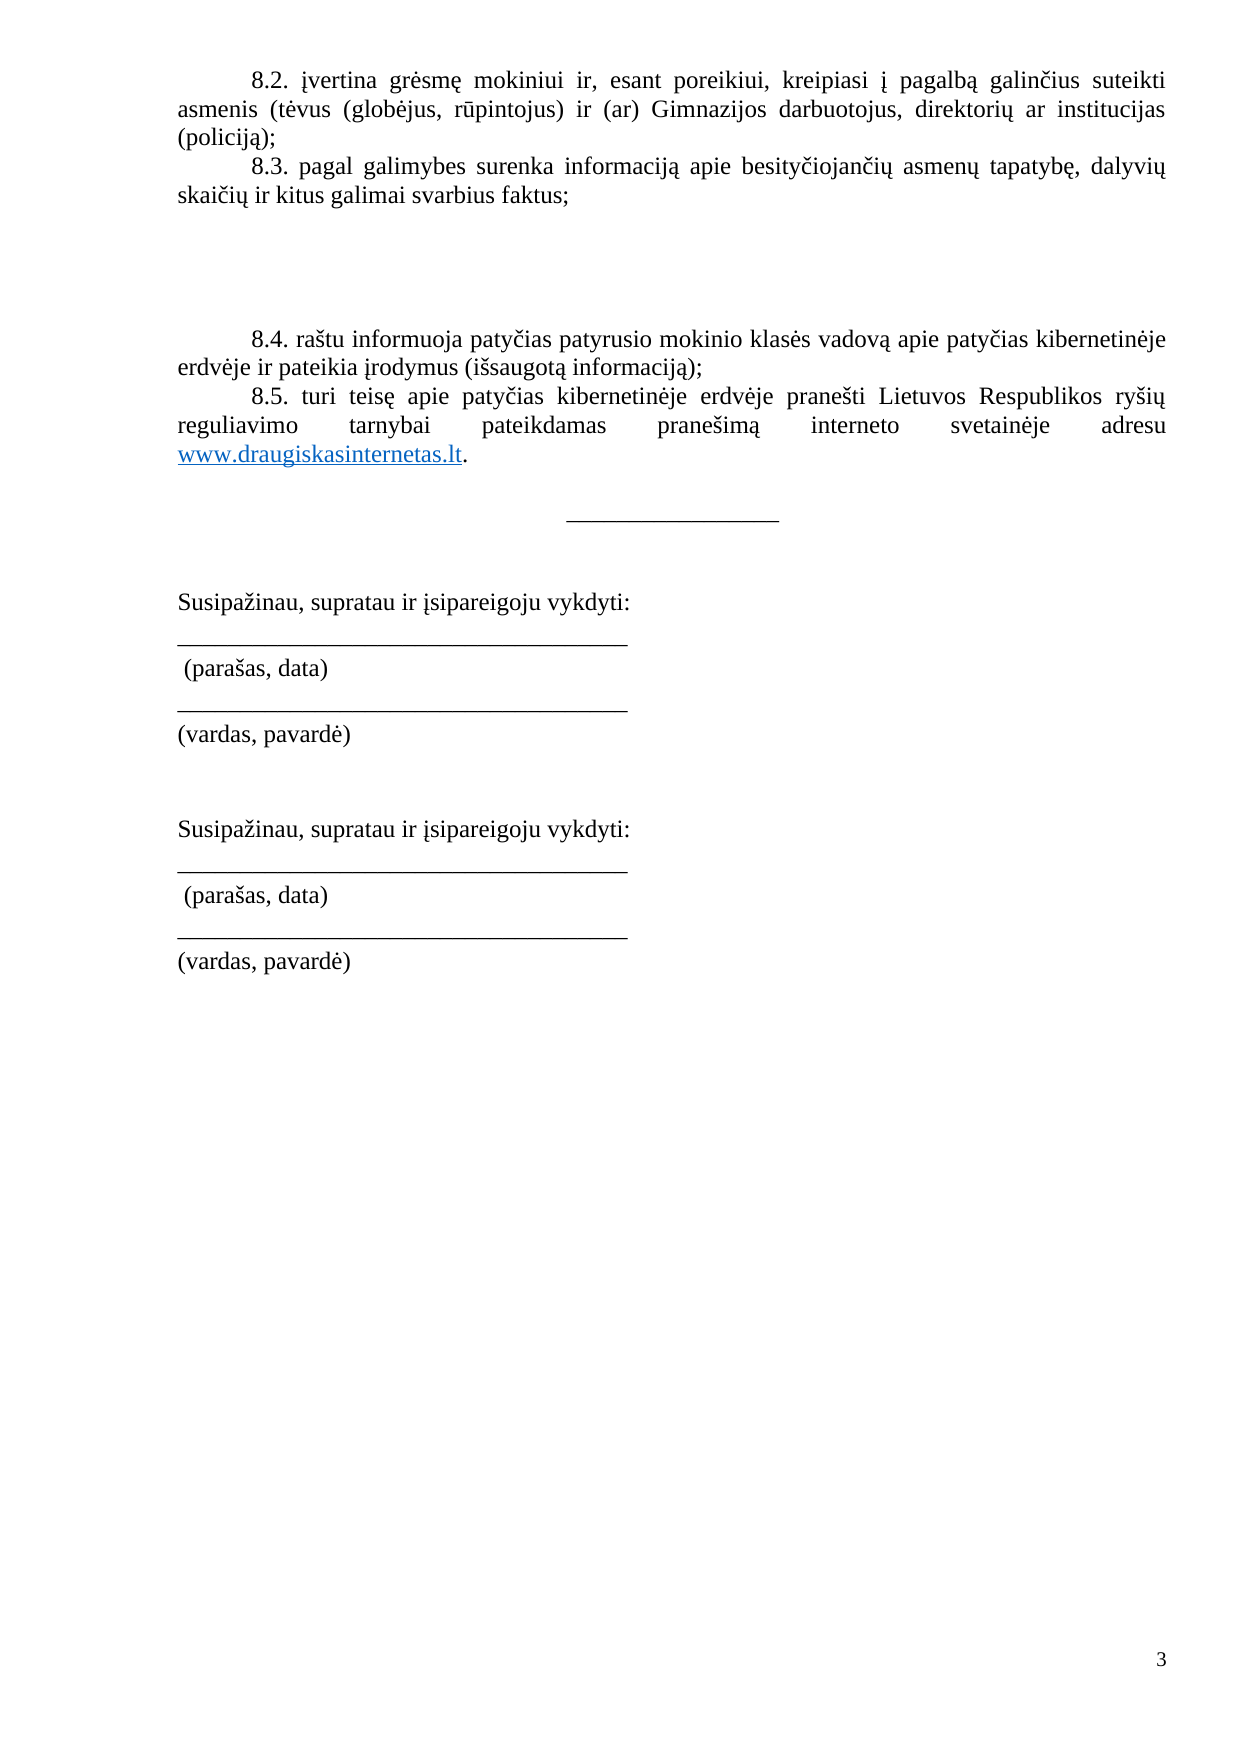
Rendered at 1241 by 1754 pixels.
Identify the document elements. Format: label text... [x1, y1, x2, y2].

text (vardas, pavardė) [177, 946, 1167, 974]
text (parašas, data) [177, 880, 1167, 908]
text Susipažinau, supratau ir įsipareigoju vykdyti: [177, 587, 1167, 616]
text ____________________________________ [177, 686, 1167, 714]
text 8.3. pagal galimybes surenka informaciją apie besityčiojančių asmenų tapatybę, dalyvių skaičių ir kitus galimai svarbius faktus; [177, 151, 1167, 209]
text 8.5. turi teisę apie patyčias kibernetinėje erdvėje pranešti Lietuvos Respublikos ryšių reguliavimo tarnybai pateikdamas pranešimą interneto svetainėje adresu www.draugiskasinternetas.lt. [177, 381, 1167, 467]
text 8.2. įvertina grėsmę mokiniui ir, esant poreikiui, kreipiasi į pagalbą galinčius suteikti asmenis (tėvus (globėjus, rūpintojus) ir (ar) Gimnazijos darbuotojus, direktorių ar institucijas (policiją); [177, 65, 1167, 151]
text ____________________________________ [177, 847, 1167, 875]
text 8.4. raštu informuoja patyčias patyrusio mokinio klasės vadovą apie patyčias kibernetinėje erdvėje ir pateikia įrodymus (išsaugotą informaciją); [177, 324, 1167, 381]
text Susipažinau, supratau ir įsipareigoju vykdyti: [177, 814, 1167, 842]
text (parašas, data) [177, 653, 1167, 682]
text ____________________________________ [177, 620, 1167, 648]
text _________________ [177, 496, 1169, 525]
text (vardas, pavardė) [177, 719, 1167, 748]
text ____________________________________ [177, 913, 1167, 941]
